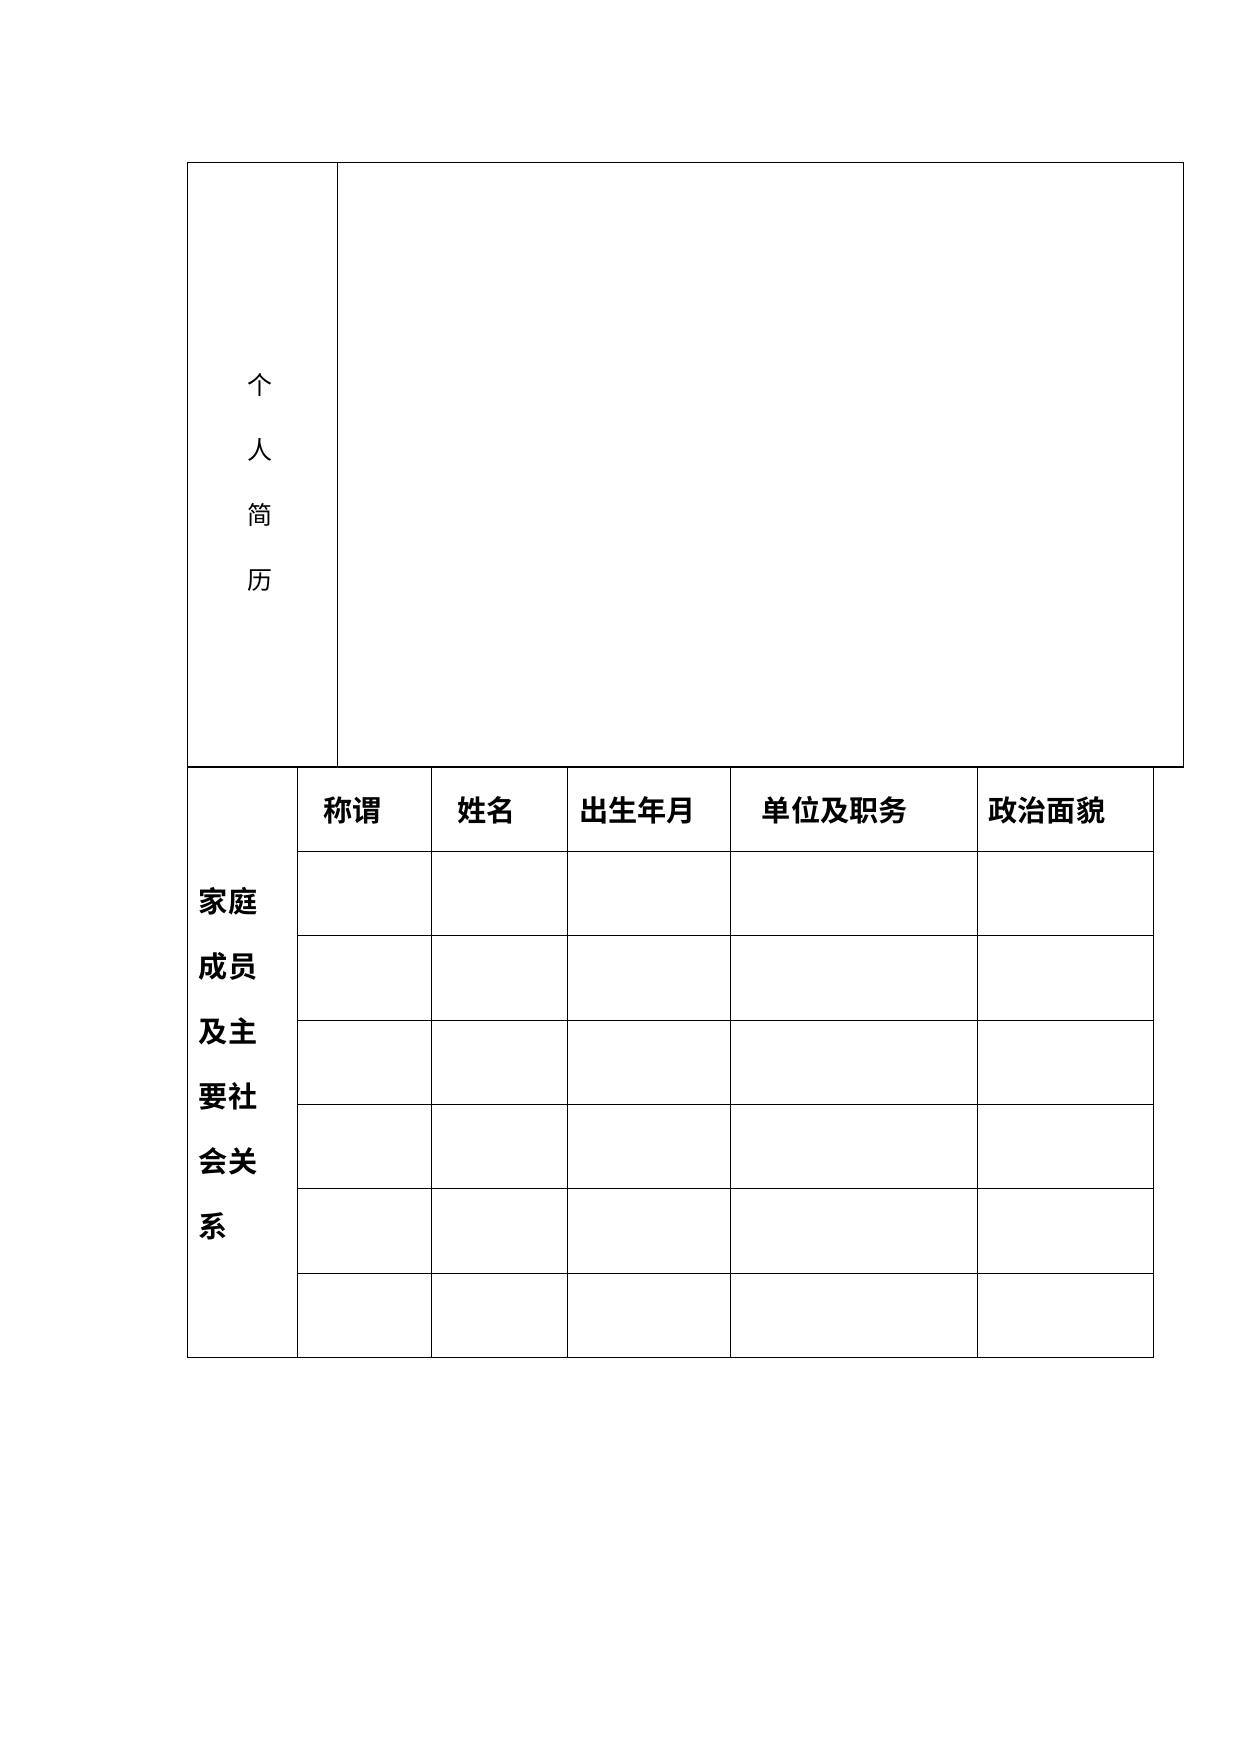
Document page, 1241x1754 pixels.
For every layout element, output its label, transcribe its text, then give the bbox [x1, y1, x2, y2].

table_cell [432, 1105, 567, 1188]
table_cell [298, 1189, 431, 1273]
table_cell [731, 852, 977, 935]
table_cell [731, 1274, 977, 1357]
table_cell [432, 1189, 567, 1273]
table_cell [568, 936, 730, 1019]
table_cell [978, 1189, 1153, 1273]
table_cell [432, 1274, 567, 1357]
table_cell [298, 936, 431, 1019]
table_cell [568, 1105, 730, 1188]
table_cell 姓名 [432, 768, 567, 851]
table_cell 称谓 [298, 768, 431, 851]
table_cell [731, 1105, 977, 1188]
table_cell [432, 1021, 567, 1104]
table_cell [978, 1105, 1153, 1188]
table_cell [568, 852, 730, 935]
table_cell 单位及职务 [731, 768, 977, 851]
table_cell [978, 936, 1153, 1019]
table_cell [298, 852, 431, 935]
table_cell [298, 1105, 431, 1188]
table_cell [432, 852, 567, 935]
table_cell [978, 1021, 1153, 1104]
table_cell 家庭成员及主要社会关系 [188, 768, 297, 1357]
table_cell [978, 852, 1153, 935]
table_cell [568, 1189, 730, 1273]
table_cell [978, 1274, 1153, 1357]
table_cell [432, 936, 567, 1019]
table_cell 出生年月 [568, 768, 730, 851]
table_cell [731, 936, 977, 1019]
table_cell [568, 1021, 730, 1104]
table_cell [731, 1189, 977, 1273]
table_cell [568, 1274, 730, 1357]
table_cell 政治面貌 [978, 768, 1153, 851]
table_cell 个 人 简 历 [188, 163, 337, 766]
table_cell [298, 1274, 431, 1357]
table_cell [298, 1021, 431, 1104]
table_cell [731, 1021, 977, 1104]
table_cell [338, 163, 1183, 766]
